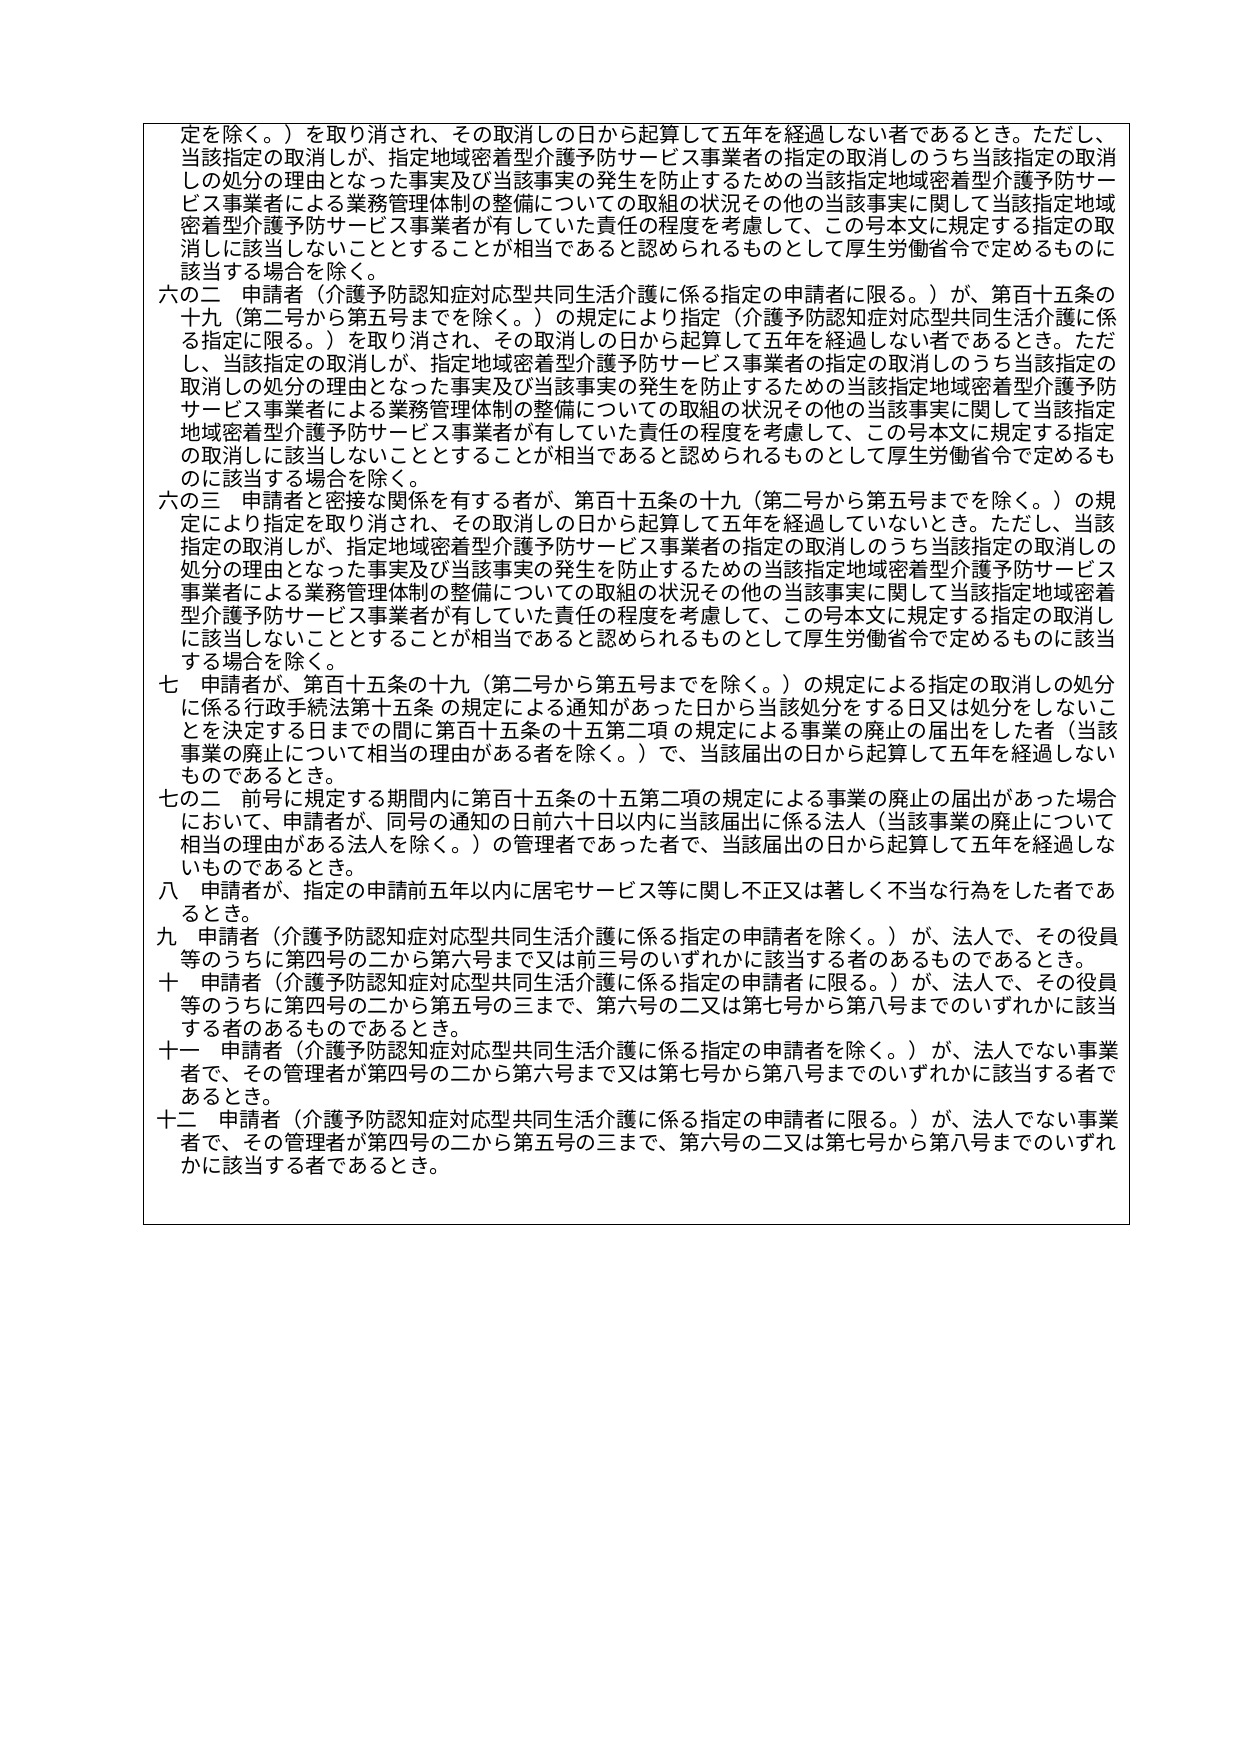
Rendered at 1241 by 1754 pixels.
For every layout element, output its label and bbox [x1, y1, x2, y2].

table_header [144, 124, 1129, 1224]
